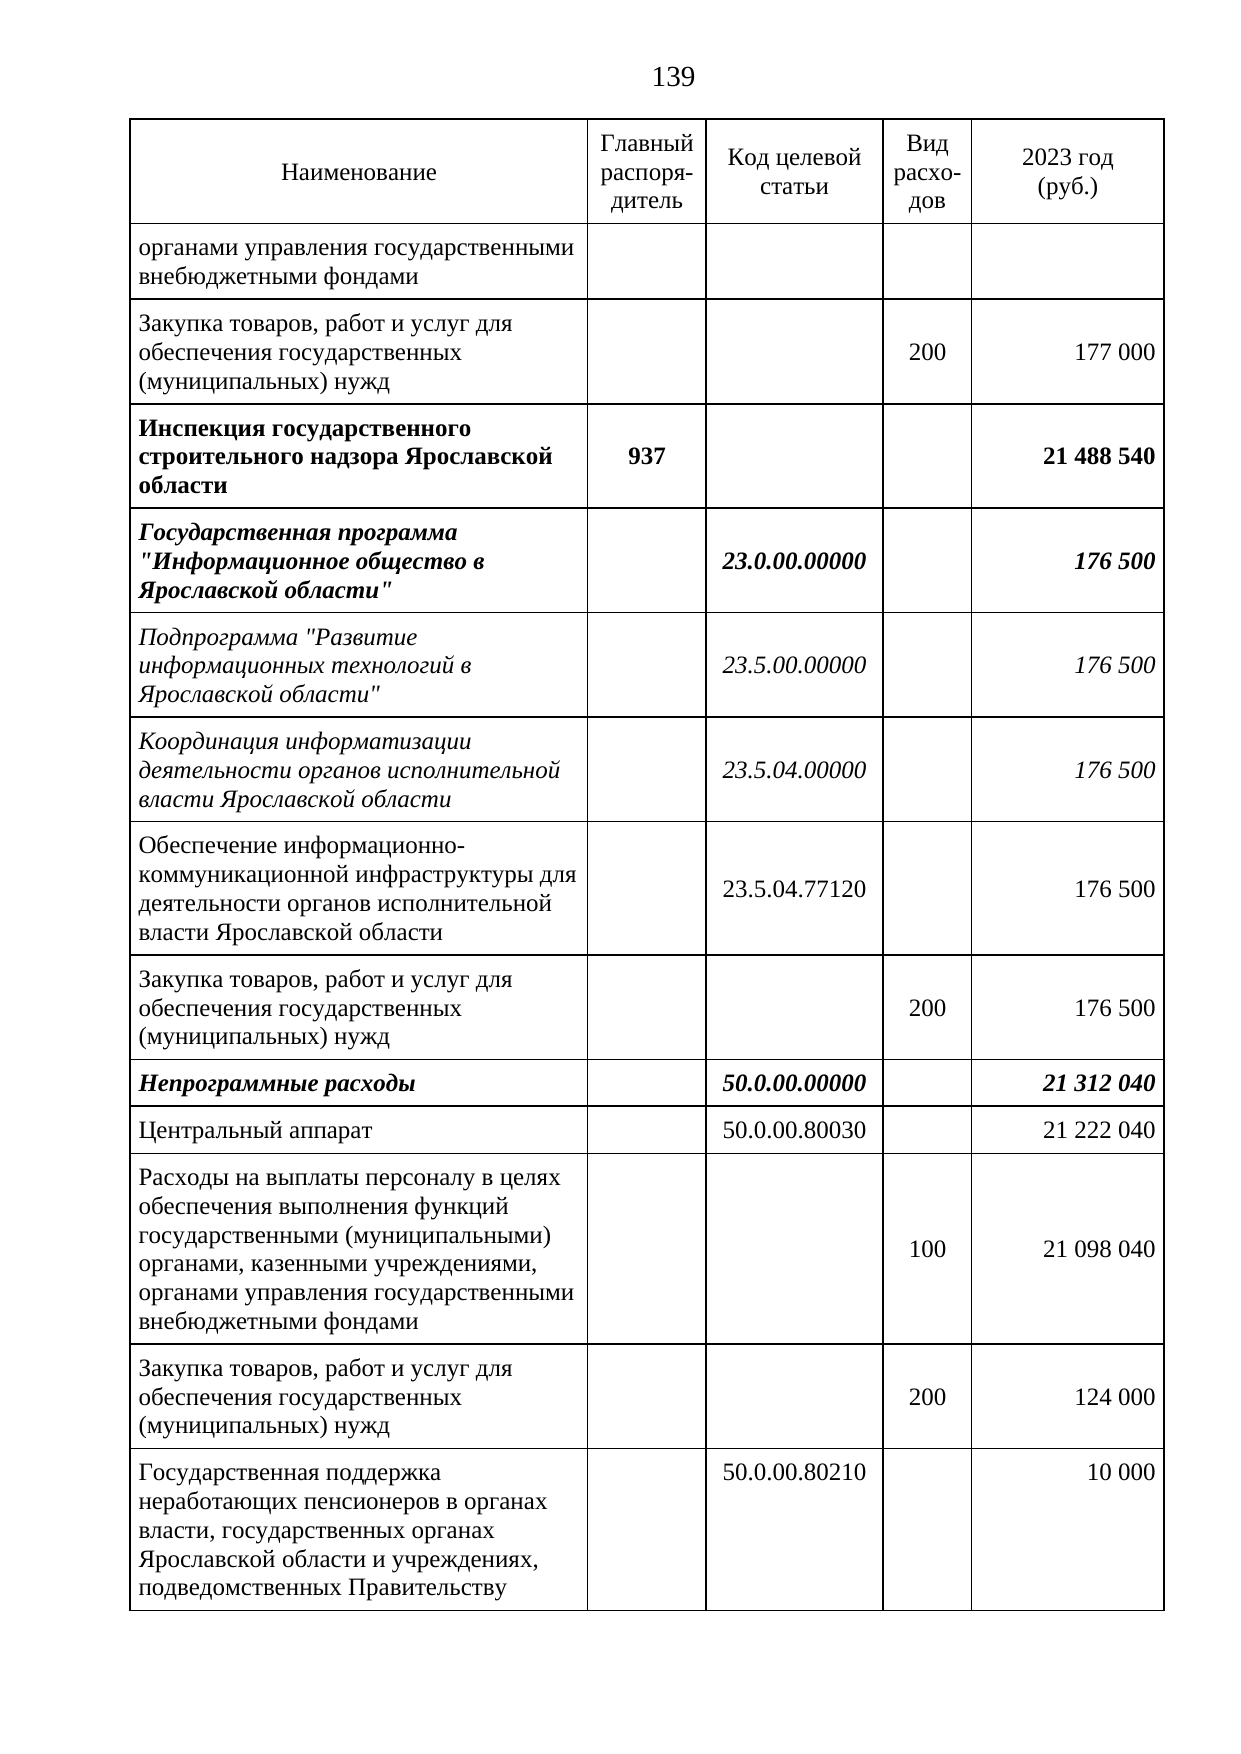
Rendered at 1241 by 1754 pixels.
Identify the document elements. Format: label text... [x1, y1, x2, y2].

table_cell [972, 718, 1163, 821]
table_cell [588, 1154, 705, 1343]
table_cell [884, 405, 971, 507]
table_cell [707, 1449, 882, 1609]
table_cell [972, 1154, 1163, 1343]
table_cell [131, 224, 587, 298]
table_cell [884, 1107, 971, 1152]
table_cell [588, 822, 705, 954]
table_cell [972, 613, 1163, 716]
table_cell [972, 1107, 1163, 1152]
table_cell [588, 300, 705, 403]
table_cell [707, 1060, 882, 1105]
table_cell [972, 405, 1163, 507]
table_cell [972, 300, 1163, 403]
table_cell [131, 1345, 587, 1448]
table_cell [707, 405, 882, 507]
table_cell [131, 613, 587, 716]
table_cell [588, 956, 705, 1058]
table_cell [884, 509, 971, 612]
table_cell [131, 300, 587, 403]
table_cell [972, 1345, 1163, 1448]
table_header Вид расхо-дов [884, 120, 971, 223]
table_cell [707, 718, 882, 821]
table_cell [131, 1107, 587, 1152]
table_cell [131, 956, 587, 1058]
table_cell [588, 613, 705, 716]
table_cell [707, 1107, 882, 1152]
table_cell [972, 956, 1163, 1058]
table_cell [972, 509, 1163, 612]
table_header Код целевой статьи [707, 120, 882, 223]
table_header Наименование [131, 120, 587, 223]
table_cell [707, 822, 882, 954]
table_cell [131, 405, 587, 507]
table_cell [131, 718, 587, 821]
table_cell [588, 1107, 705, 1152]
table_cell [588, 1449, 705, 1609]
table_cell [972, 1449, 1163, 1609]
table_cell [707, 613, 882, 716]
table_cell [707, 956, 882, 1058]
table_header Главный распоря-дитель [588, 120, 705, 223]
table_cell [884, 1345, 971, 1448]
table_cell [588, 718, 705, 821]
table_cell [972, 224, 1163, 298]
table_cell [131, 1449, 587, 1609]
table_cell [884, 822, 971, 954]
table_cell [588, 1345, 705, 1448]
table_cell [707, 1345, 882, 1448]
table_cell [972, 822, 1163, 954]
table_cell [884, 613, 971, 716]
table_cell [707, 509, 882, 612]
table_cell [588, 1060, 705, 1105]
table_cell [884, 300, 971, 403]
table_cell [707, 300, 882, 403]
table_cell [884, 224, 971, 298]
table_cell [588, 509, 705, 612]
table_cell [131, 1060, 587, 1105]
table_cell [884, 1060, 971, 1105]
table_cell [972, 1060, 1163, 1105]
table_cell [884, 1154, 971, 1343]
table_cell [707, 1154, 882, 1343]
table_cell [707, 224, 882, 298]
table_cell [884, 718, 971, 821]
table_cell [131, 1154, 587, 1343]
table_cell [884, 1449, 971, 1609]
table_header 2023 год (руб.) [972, 120, 1163, 223]
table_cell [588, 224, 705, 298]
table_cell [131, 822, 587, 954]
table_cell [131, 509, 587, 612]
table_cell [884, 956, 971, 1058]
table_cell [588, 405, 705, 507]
